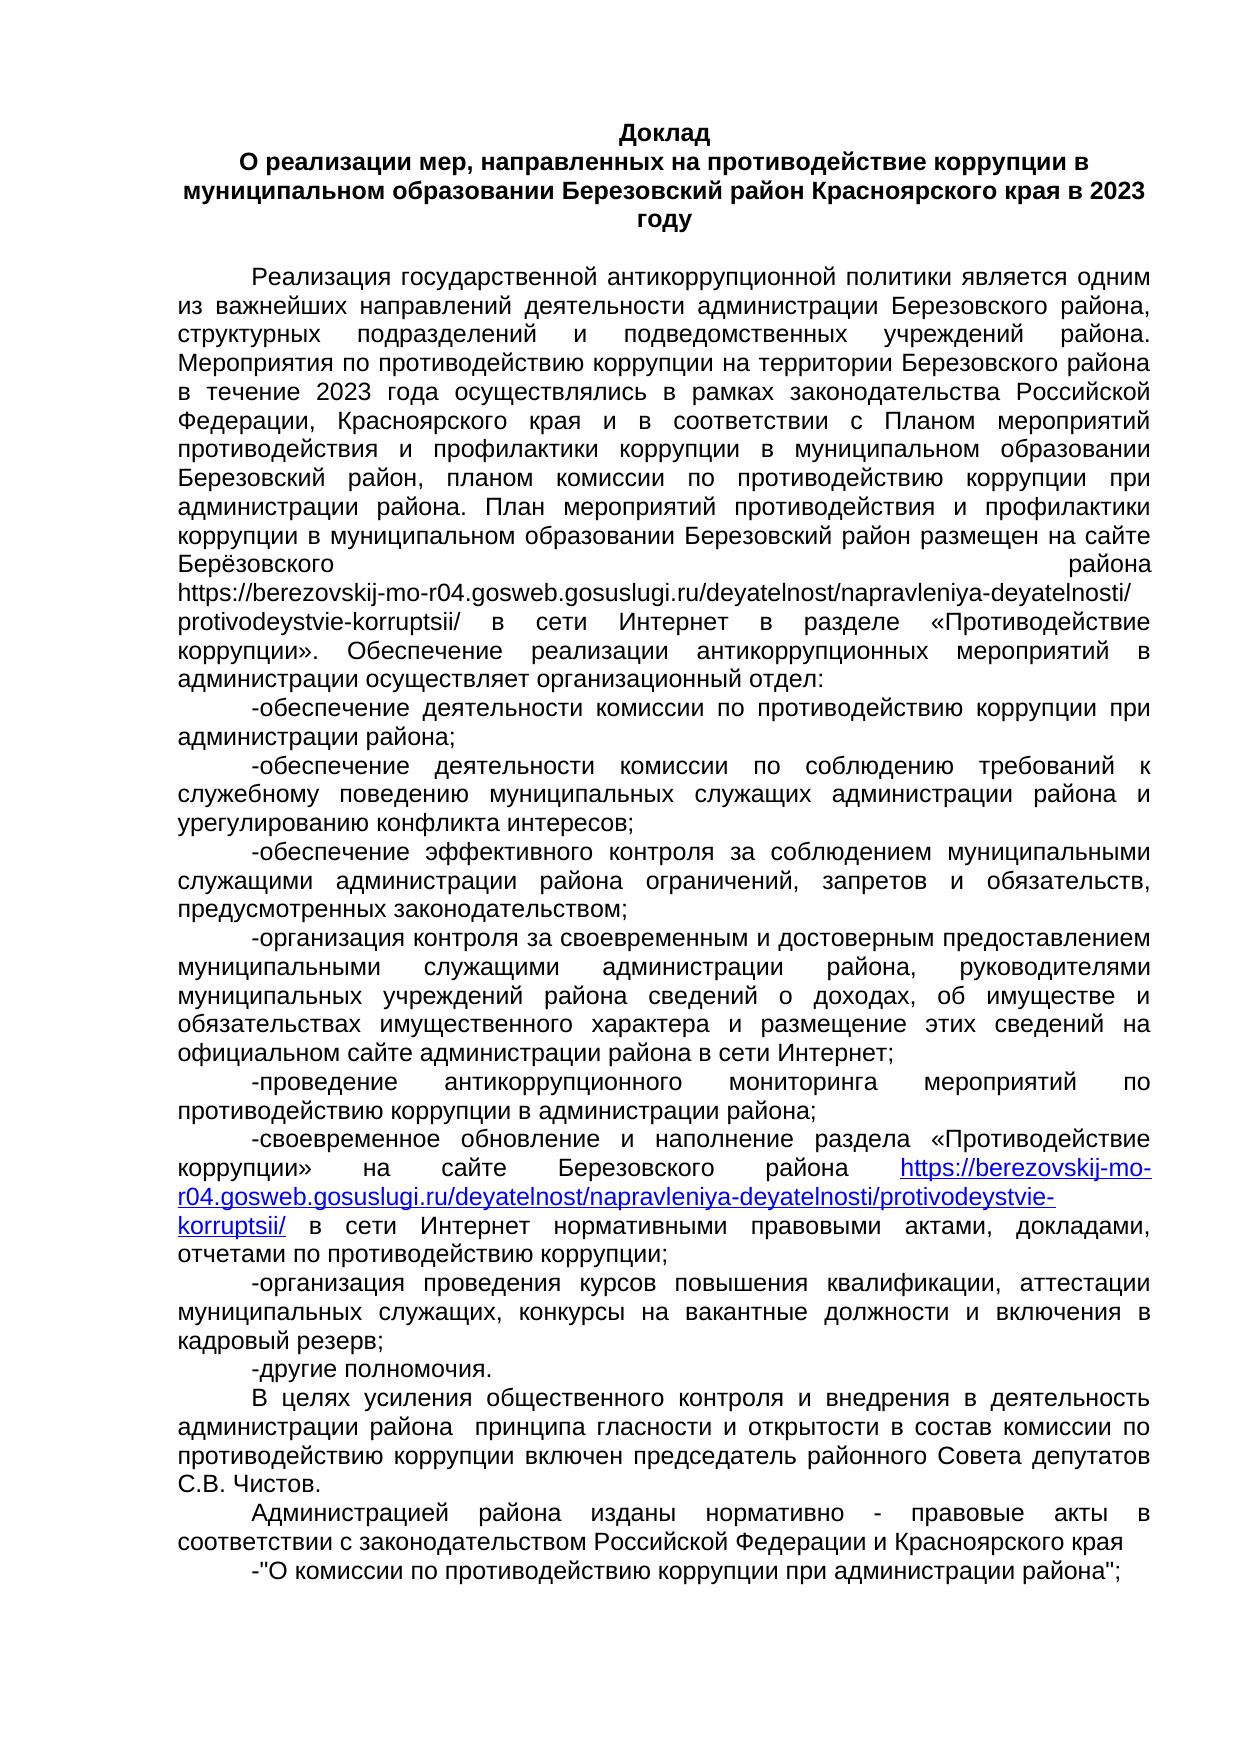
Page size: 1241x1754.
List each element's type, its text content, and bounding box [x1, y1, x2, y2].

text -обеспечение деятельности комиссии по соблюдению требований к служебному поведению муниципальных служащих администрации района и урегулированию конфликта интересов; [177, 751, 1152, 837]
text -обеспечение эффективного контроля за соблюдением муниципальными служащими администрации района ограничений, запретов и обязательств, предусмотренных законодательством; [177, 837, 1152, 923]
text -организация контроля за своевременным и достоверным предоставлением муниципальными служащими администрации района, руководителями муниципальных учреждений района сведений о доходах, об имуществе и обязательствах имущественного характера и размещение этих сведений на официальном сайте администрации района в сети Интернет; [177, 923, 1152, 1067]
text -своевременное обновление и наполнение раздела «Противодействие коррупции» на сайте Березовского района https://berezovskij-mo-r04.gosweb.gosuslugi.ru/deyatelnost/napravleniya-deyatelnosti/protivodeystvie-korruptsii/ в сети Интернет нормативными правовыми актами, докладами, отчетами по противодействию коррупции; [177, 1124, 1152, 1268]
text Администрацией района изданы нормативно - правовые акты в соответствии с законодательством Российской Федерации и Красноярского края [177, 1498, 1152, 1556]
text В целях усиления общественного контроля и внедрения в деятельность администрации района принципа гласности и открытости в состав комиссии по противодействию коррупции включен председатель районного Совета депутатов С.В. Чистов. [177, 1383, 1152, 1498]
text Реализация государственной антикоррупционной политики является одним из важнейших направлений деятельности администрации Березовского района, структурных подразделений и подведомственных учреждений района. Мероприятия по противодействию коррупции на территории Березовского района в течение 2023 года осуществлялись в рамках законодательства Российской Федерации, Красноярского края и в соответствии с Планом мероприятий противодействия и профилактики коррупции в муниципальном образовании Березовский район, планом комиссии по противодействию коррупции при администрации района. План мероприятий противодействия и профилактики коррупции в муниципальном образовании Березовский район размещен на сайте Берёзовского района https://berezovskij-mo-r04.gosweb.gosuslugi.ru/deyatelnost/napravleniya-deyatelnosti/protivodeystvie-korruptsii/ в сети Интернет в разделе «Противодействие коррупции». Обеспечение реализации антикоррупционных мероприятий в администрации осуществляет организационный отдел: [177, 262, 1152, 693]
text Доклад [177, 118, 1152, 147]
text -организация проведения курсов повышения квалификации, аттестации муниципальных служащих, конкурсы на вакантные должности и включения в кадровый резерв; [177, 1268, 1152, 1354]
text -обеспечение деятельности комиссии по противодействию коррупции при администрации района; [177, 693, 1152, 751]
text -проведение антикоррупционного мониторинга мероприятий по противодействию коррупции в администрации района; [177, 1067, 1152, 1124]
text -"О комиссии по противодействию коррупции при администрации района"; [177, 1556, 1152, 1584]
text О реализации мер, направленных на противодействие коррупции в муниципальном образовании Березовский район Красноярского края в 2023 году [177, 147, 1152, 233]
text -другие полномочия. [177, 1354, 1152, 1383]
